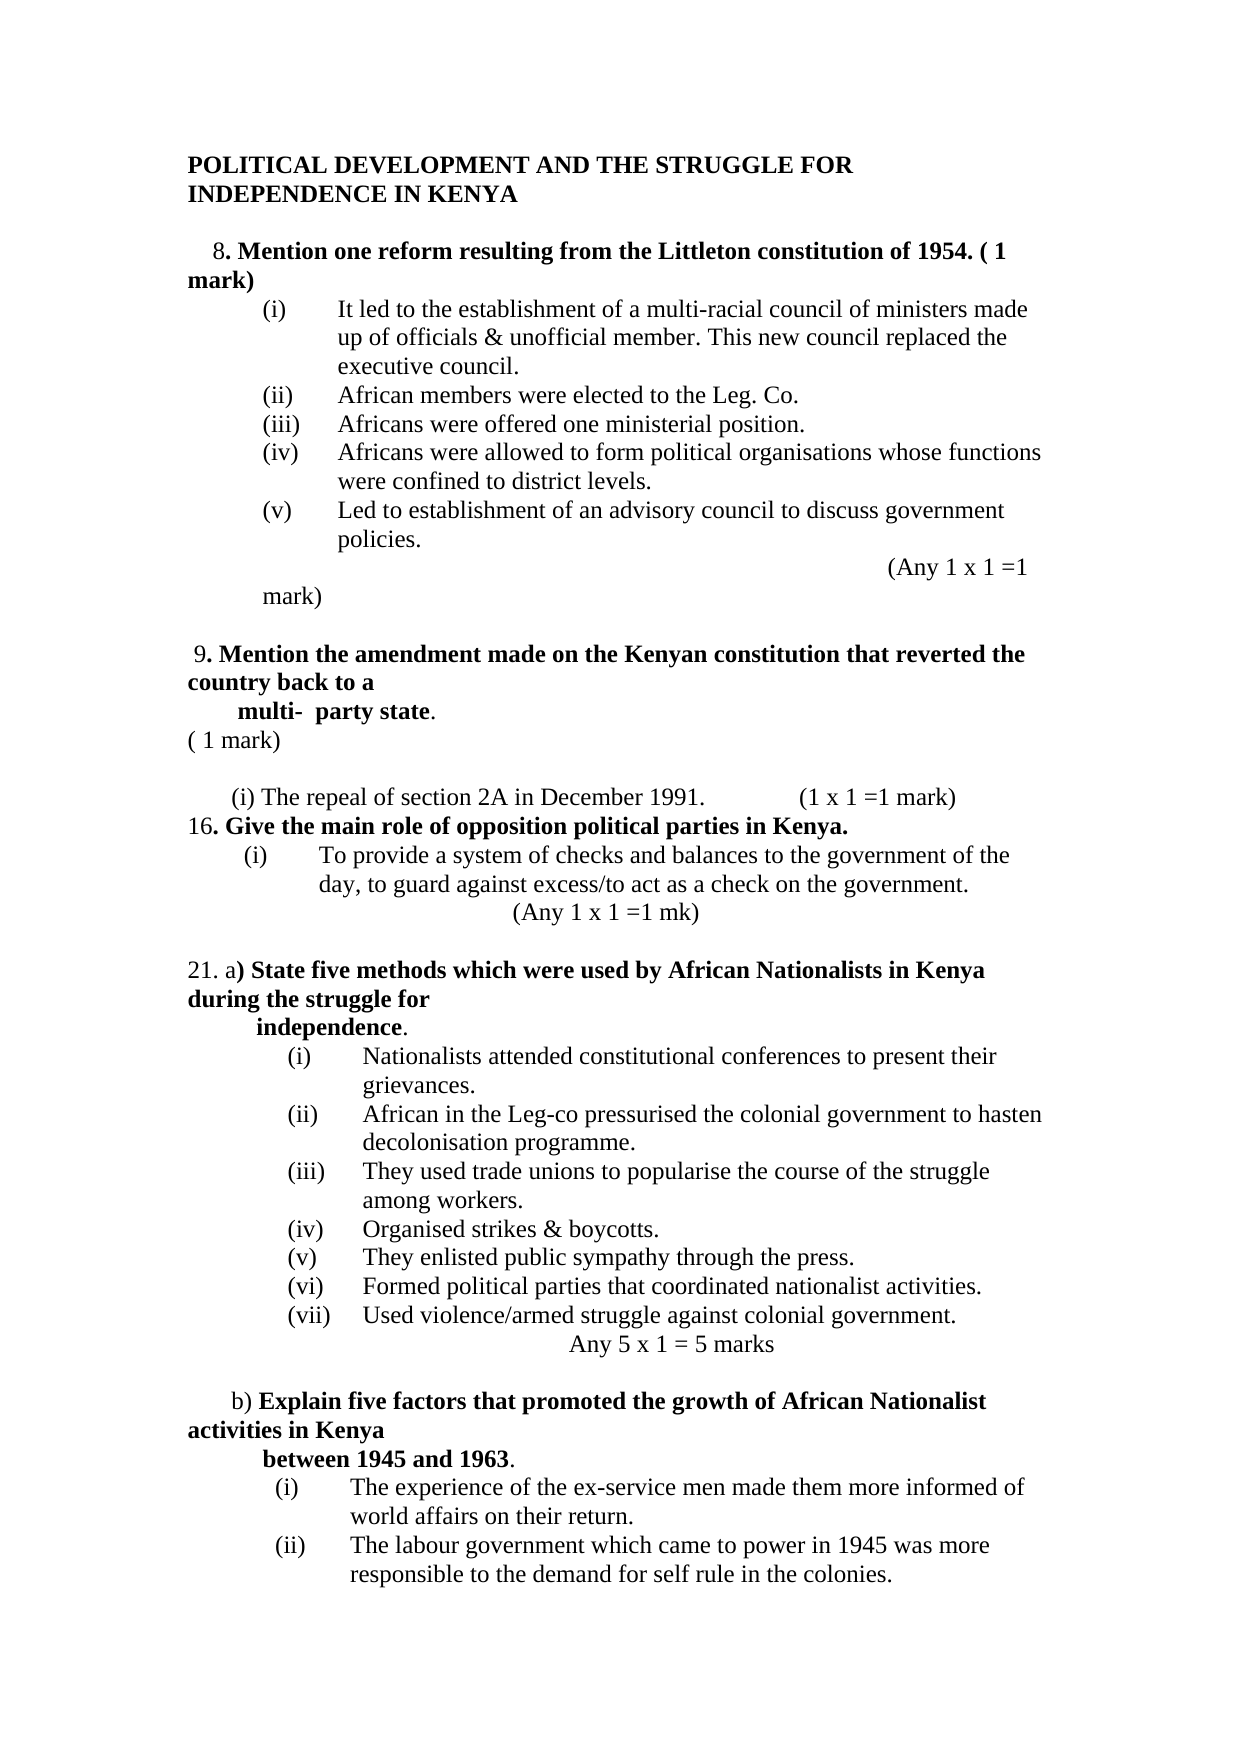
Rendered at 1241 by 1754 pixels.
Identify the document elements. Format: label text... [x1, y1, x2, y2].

text 16. Give the main role of opposition political parties in Kenya. [187, 811, 1053, 840]
text (Any 1 x 1 =1 mk) [244, 897, 1053, 926]
list The experience of the ex-service men made them more informed of world affairs on their return. [275, 1472, 1053, 1530]
list African members were elected to the Leg. Co. [262, 380, 1053, 409]
text POLITICAL DEVELOPMENT AND THE STRUGGLE FOR INDEPENDENCE IN KENYA [187, 150, 1053, 207]
text 8. Mention one reform resulting from the Littleton constitution of 1954. ( 1 mark) [187, 236, 1053, 294]
list Organised strikes & boycotts. [287, 1214, 1053, 1242]
list Led to establishment of an advisory council to discuss government policies. [262, 495, 1053, 552]
text 9. Mention the amendment made on the Kenyan constitution that reverted the country back to a [187, 639, 1053, 696]
text b) Explain five factors that promoted the growth of African Nationalist activities in Kenya [187, 1386, 1053, 1444]
list They enlisted public sympathy through the press. [287, 1242, 1053, 1271]
text between 1945 and 1963. [187, 1444, 1053, 1472]
list It led to the establishment of a multi-racial council of ministers made up of officials & unofficial member. This new council replaced the executive council. [262, 294, 1053, 380]
text independence. [187, 1012, 1053, 1041]
list African in the Leg-co pressurised the colonial government to hasten decolonisation programme. [287, 1099, 1053, 1156]
list To provide a system of checks and balances to the government of the day, to guard against excess/to act as a check on the government. [244, 840, 1053, 897]
list Africans were allowed to form political organisations whose functions were confined to district levels. [262, 437, 1053, 495]
text Any 5 x 1 = 5 marks [187, 1329, 1053, 1357]
list They used trade unions to popularise the course of the struggle among workers. [287, 1156, 1053, 1214]
list The labour government which came to power in 1945 was more responsible to the demand for self rule in the colonies. [275, 1530, 1053, 1587]
text (i) The repeal of section 2A in December 1991. (1 x 1 =1 mark) [187, 782, 1053, 811]
list Used violence/armed struggle against colonial government. [287, 1300, 1053, 1329]
list Nationalists attended constitutional conferences to present their grievances. [287, 1041, 1053, 1099]
list Africans were offered one ministerial position. [262, 409, 1053, 437]
text 21. a) State five methods which were used by African Nationalists in Kenya during the struggle for [187, 955, 1053, 1012]
text (Any 1 x 1 =1 mark) [262, 552, 1053, 610]
list Formed political parties that coordinated nationalist activities. [287, 1271, 1053, 1300]
text multi- party state. ( 1 mark) [187, 696, 1053, 754]
